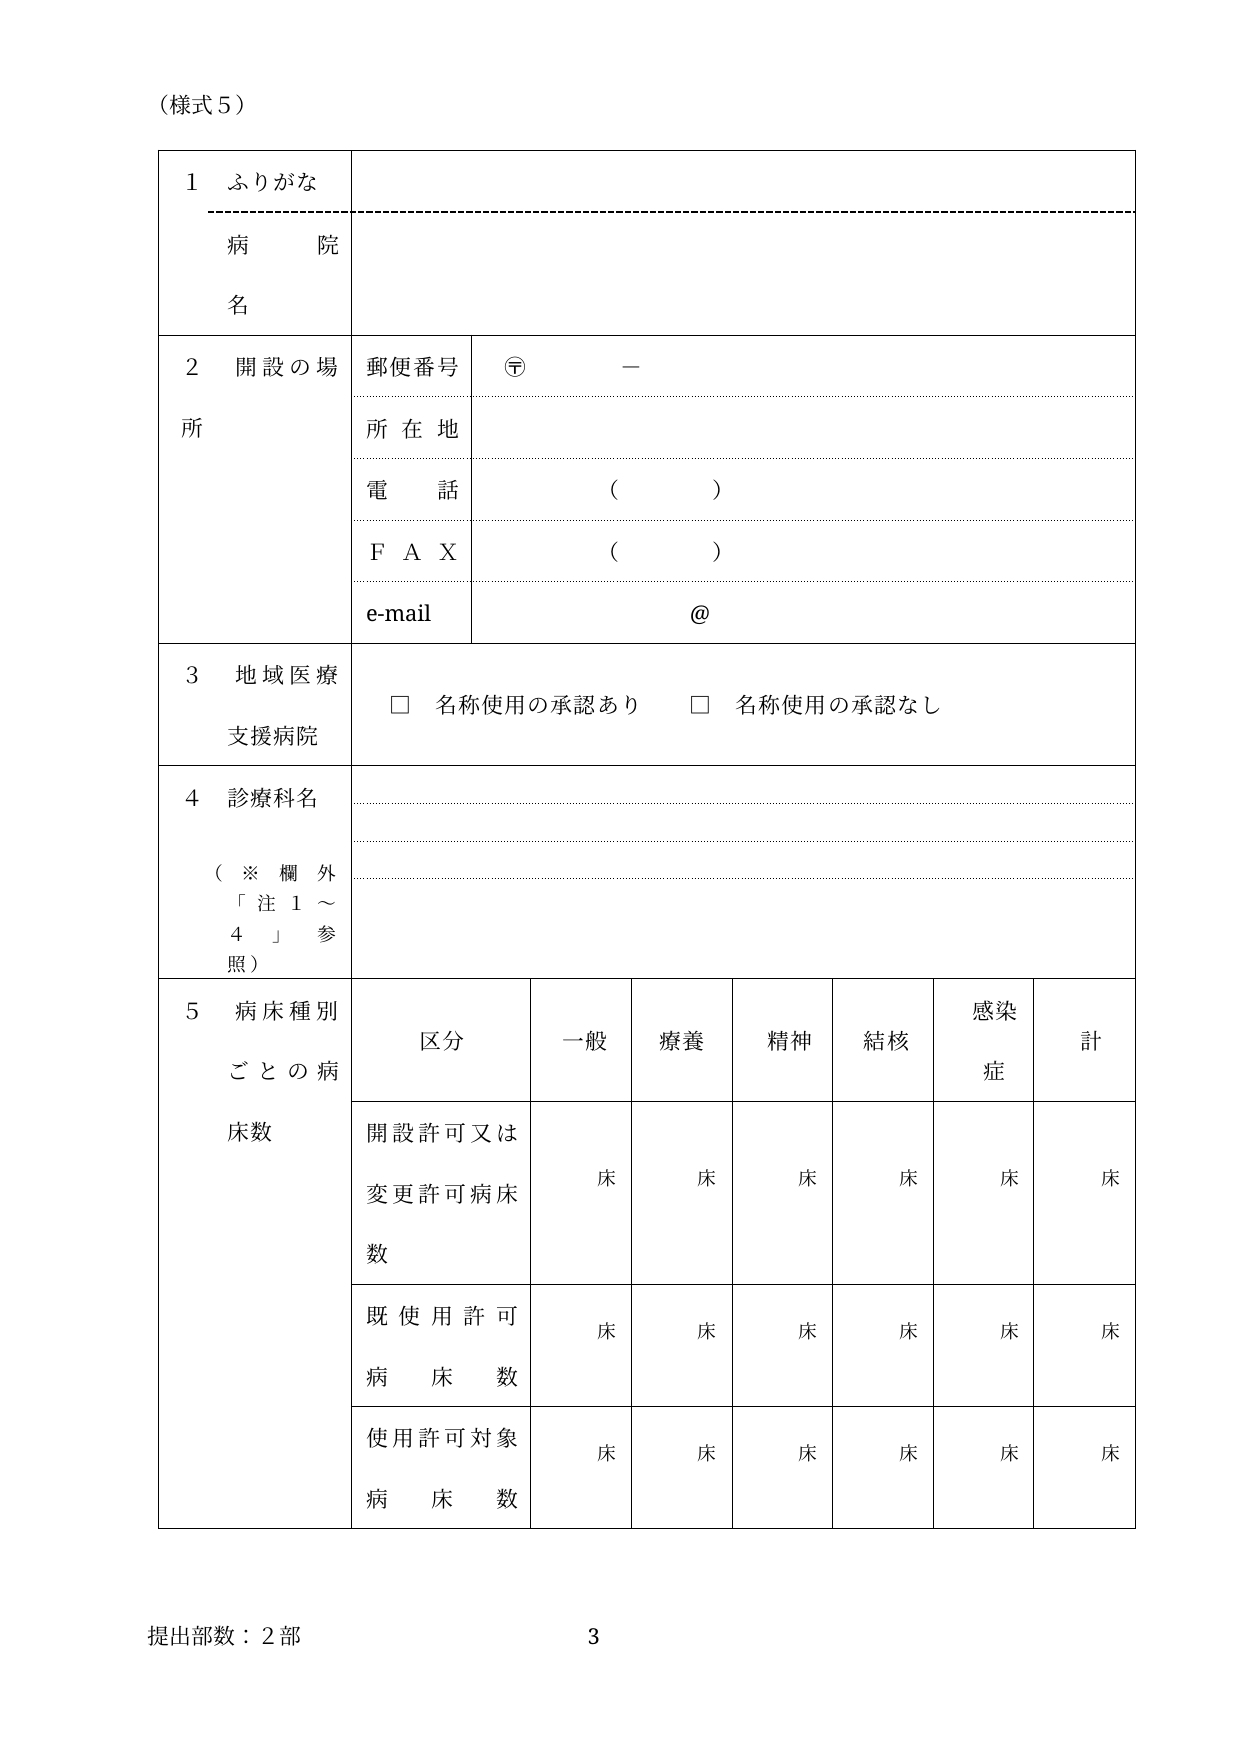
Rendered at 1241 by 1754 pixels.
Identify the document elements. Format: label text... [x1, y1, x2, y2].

table_cell 既使用許可 病床数 [352, 1285, 530, 1406]
table_header １ [159, 151, 208, 334]
table_cell ＦＡＸ [352, 520, 471, 581]
table_cell @ [472, 581, 1135, 643]
table_cell 床 [733, 1102, 832, 1283]
table_cell [352, 878, 1135, 978]
table_cell 床 [632, 1285, 732, 1406]
table_cell 使用許可対象 病床数 [352, 1407, 530, 1528]
table_cell 電 話 [352, 458, 471, 519]
table_cell （ ） [472, 458, 1135, 519]
table_cell 床 [733, 1285, 832, 1406]
table_cell 床 [632, 1407, 732, 1528]
table_cell 療養 [632, 979, 732, 1101]
table_cell 床 [833, 1407, 933, 1528]
table_cell ４ 診療科名 （※欄外「注１～４」参照） [159, 766, 351, 978]
table_cell 一般 [531, 979, 631, 1101]
table_cell 床 [934, 1102, 1033, 1283]
table_cell □ 名称使用の承認あり □ 名称使用の承認なし [352, 644, 1135, 765]
table_cell 計 [1034, 979, 1135, 1101]
table_cell 床 [1034, 1407, 1135, 1528]
table_cell 床 [531, 1285, 631, 1406]
table_cell 郵便番号 [352, 336, 471, 396]
table_cell 開設許可又は変更許可病床数 [352, 1102, 530, 1283]
table_cell ５ 病床種別ごとの病床数 [159, 979, 351, 1528]
table_cell 区分 [352, 979, 530, 1101]
table_cell 〶 － [472, 336, 1135, 396]
table_cell ２ 開設の場所 [159, 336, 351, 643]
table_cell 床 [1034, 1102, 1135, 1283]
table_cell 床 [934, 1407, 1033, 1528]
table_cell 病 院 名 [208, 211, 351, 334]
table_cell [472, 396, 1135, 458]
table_cell 床 [632, 1102, 732, 1283]
table_cell 床 [531, 1407, 631, 1528]
table_header [352, 151, 1135, 211]
table_cell 床 [934, 1285, 1033, 1406]
table_cell 床 [833, 1102, 933, 1283]
table_cell 所在地 [352, 396, 471, 458]
table_cell 床 [733, 1407, 832, 1528]
table_cell 床 [531, 1102, 631, 1283]
table_cell 精神 [733, 979, 832, 1101]
table_cell 感染症 [934, 979, 1033, 1101]
table_cell [352, 803, 1135, 841]
table_cell [352, 766, 1135, 803]
table_cell 床 [1034, 1285, 1135, 1406]
table_cell ３ 地域医療支援病院 [159, 644, 351, 765]
table_cell e-mail [352, 581, 471, 643]
table_cell 結核 [833, 979, 933, 1101]
table_header ふりがな [208, 151, 351, 211]
table_cell （ ） [472, 520, 1135, 581]
table_cell 床 [833, 1285, 933, 1406]
table_cell [352, 211, 1135, 334]
table_cell [352, 841, 1135, 878]
